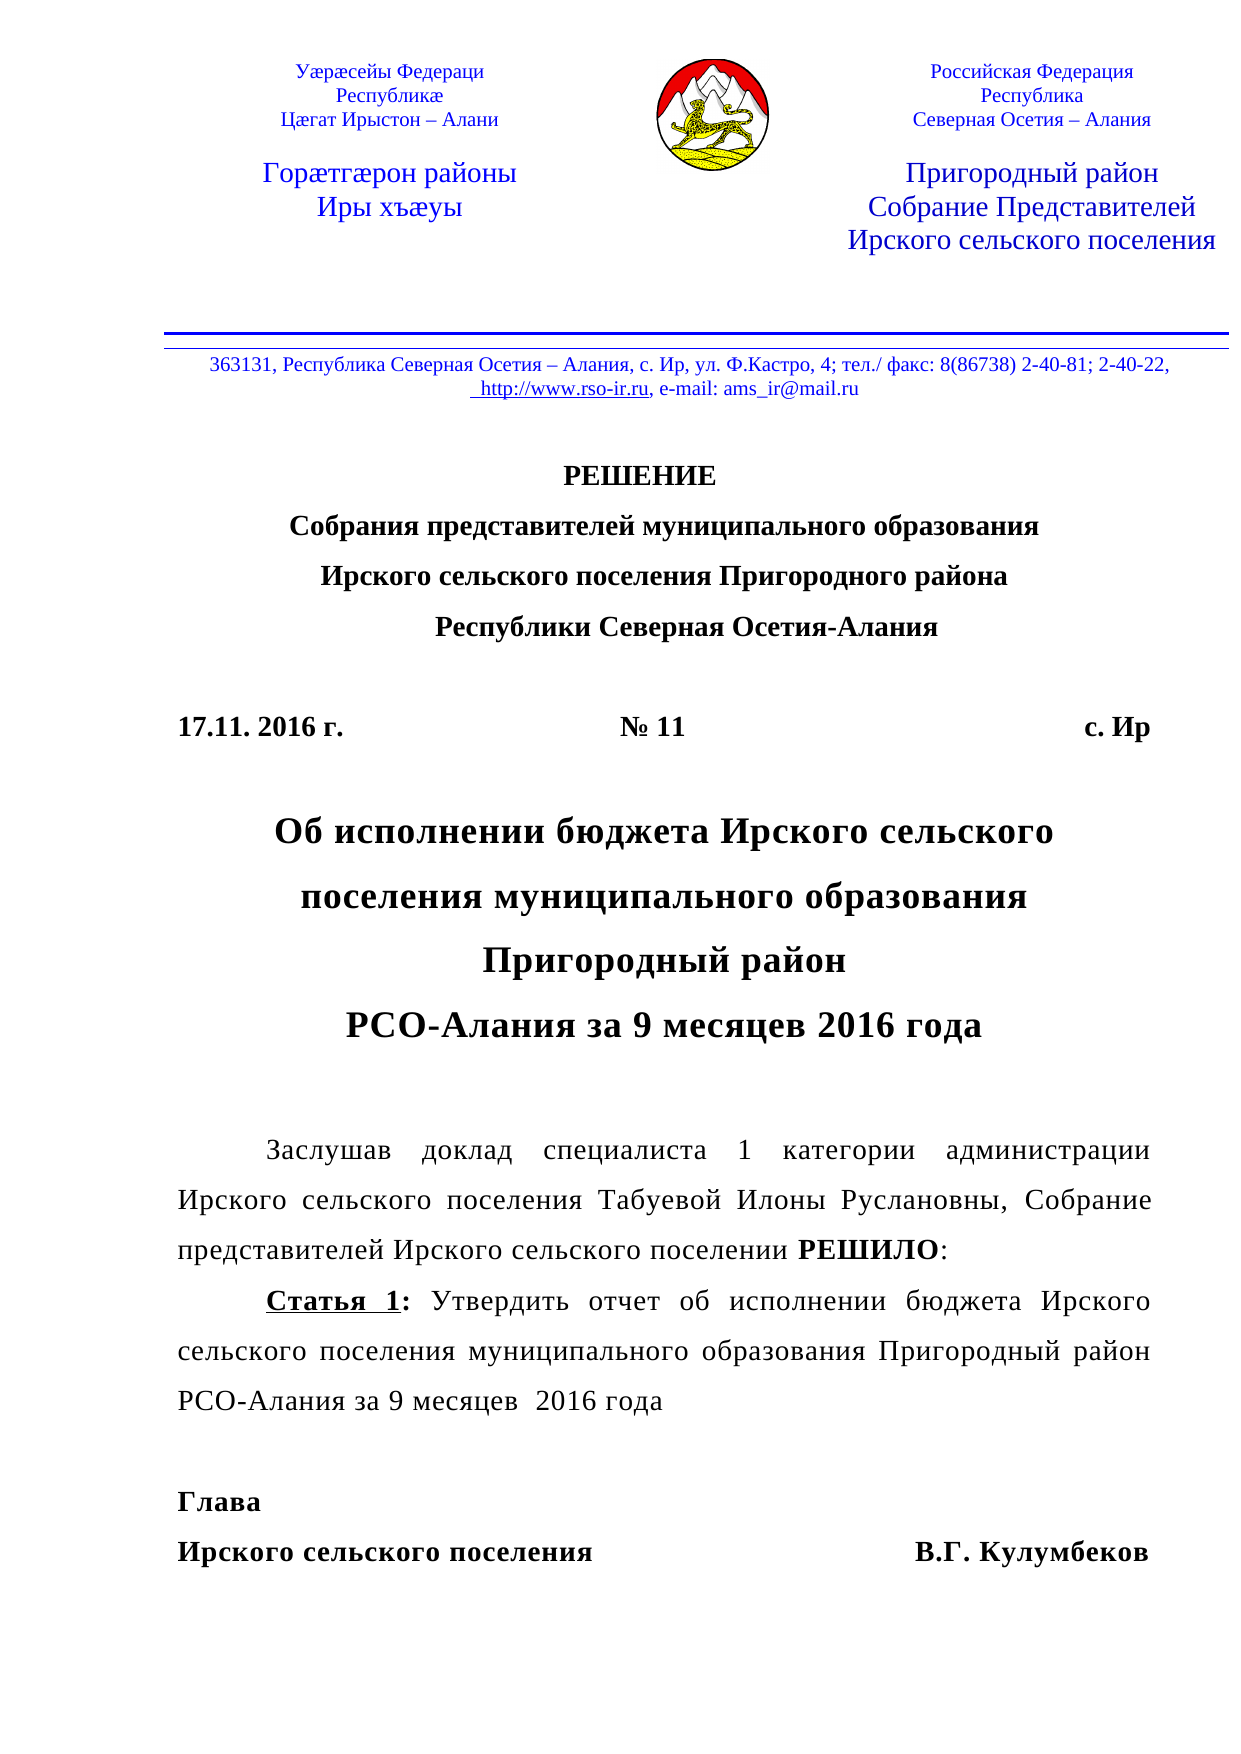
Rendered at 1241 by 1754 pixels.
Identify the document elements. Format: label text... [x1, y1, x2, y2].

table_header [602, 59, 823, 280]
text Республики Северная Осетия-Алания [177, 609, 1152, 642]
text Ирского сельского поселения Пригородного района [177, 558, 1152, 592]
table_header Уæрæсейы Федераци Республикæ Цæгат Ирыстон – Алани Горæтгæрон районы Иры хъæуы [177, 59, 602, 280]
table_header Российская Федерация Республика Северная Осетия – Алания Пригородный район Собрание Представителей Ирского сельского поселения [824, 59, 1240, 280]
text Об исполнении бюджета Ирского сельского поселения муниципального образования Пригородный район [177, 808, 1152, 981]
text 363131, Республика Северная Осетия – Алания, с. Ир, ул. Ф.Кастро, 4; тел./ факс: 8(86738) 2-40-81; 2-40-22, [162, 352, 1211, 376]
text РЕШЕНИЕ [177, 458, 1103, 491]
text Ирского сельского поселения В.Г. Кулумбеков [177, 1534, 1152, 1568]
picture [655, 59, 770, 174]
text РСО-Алания за 9 месяцев 2016 года [177, 1002, 1152, 1046]
text Собрания представителей муниципального образования [177, 508, 1152, 542]
text Заслушав доклад специалиста 1 категории администрации Ирского сельского поселения Табуевой Илоны Руслановны, Собрание представителей Ирского сельского поселении РЕШИЛО: [177, 1132, 1152, 1266]
text Статья 1: Утвердить отчет об исполнении бюджета Ирского сельского поселения муниципального образования Пригородный район РСО-Алания за 9 месяцев 2016 года [177, 1283, 1152, 1417]
text Глава [177, 1484, 1152, 1517]
text http://www.rso-ir.ru, e-mail: ams_ir@mail.ru [177, 376, 1152, 400]
text 17.11. 2016 г. № 11 с. Ир [177, 709, 1152, 743]
